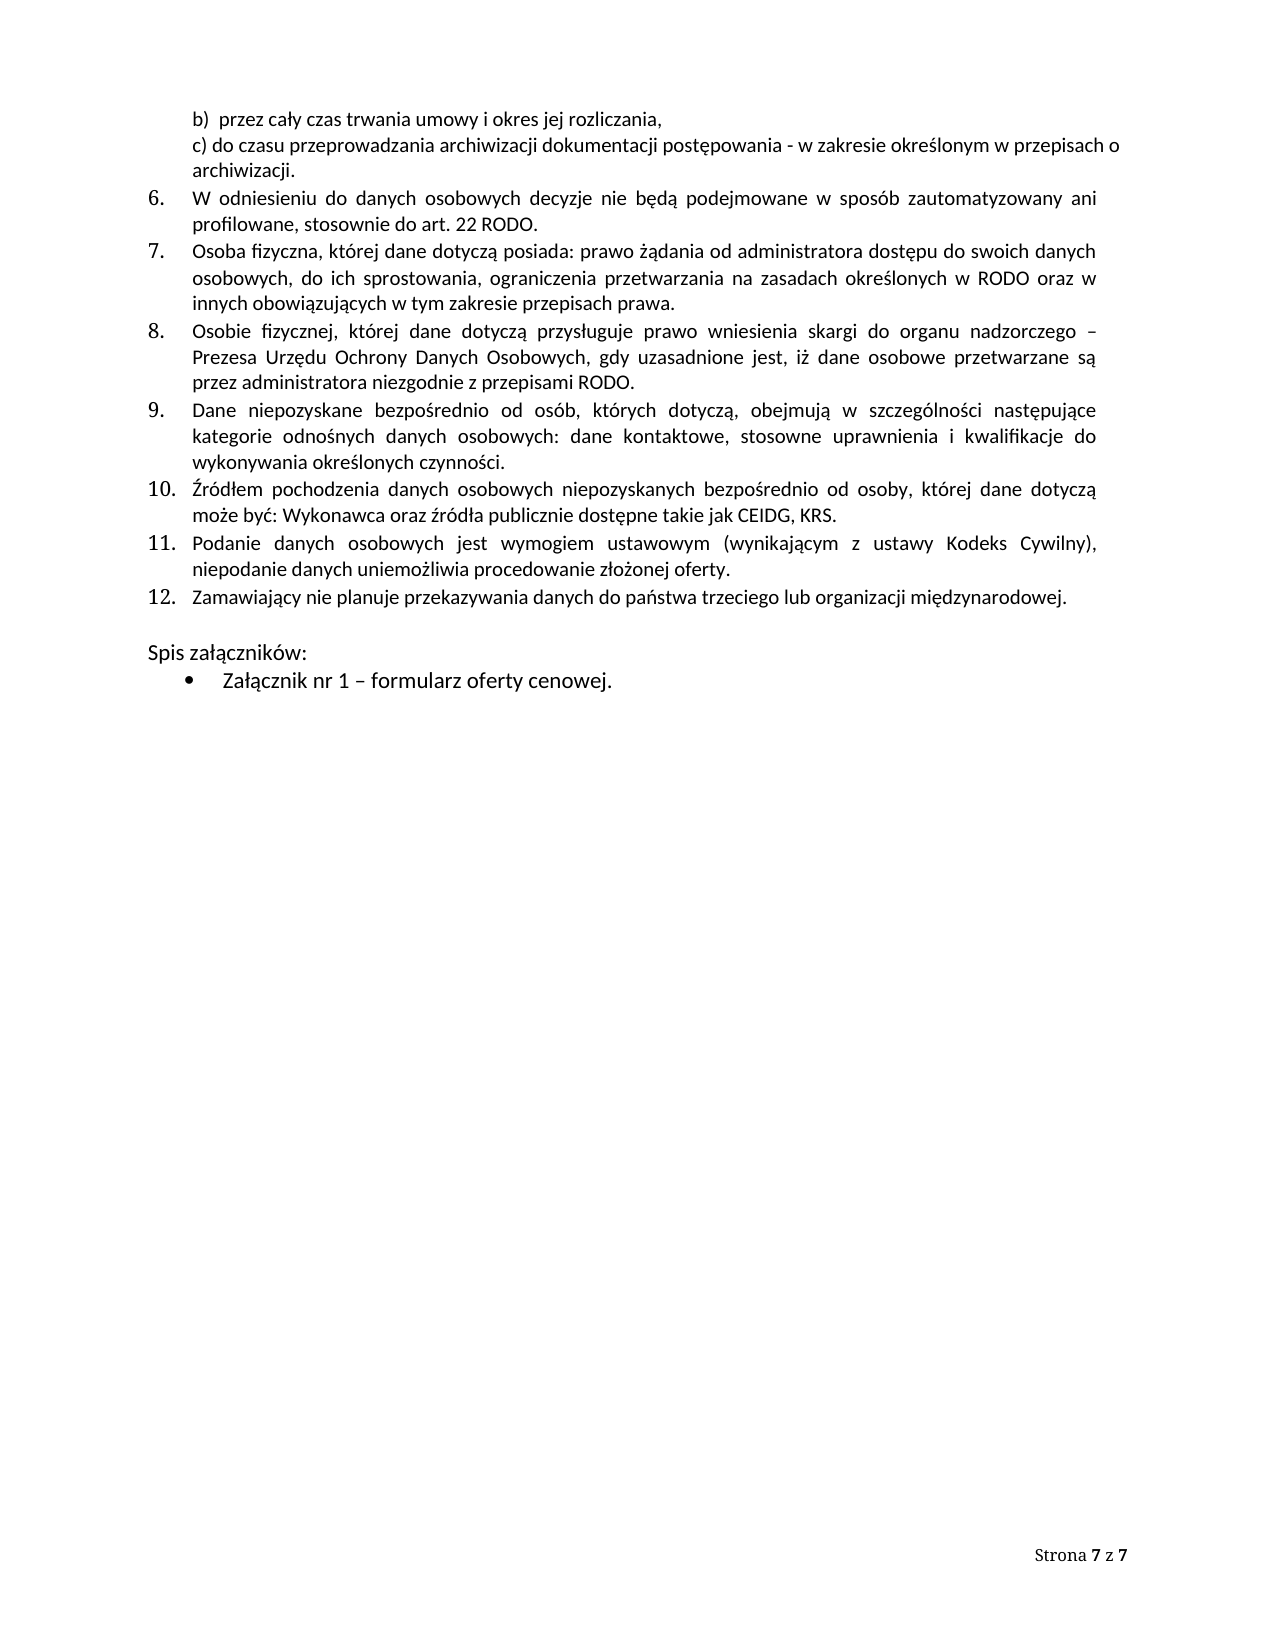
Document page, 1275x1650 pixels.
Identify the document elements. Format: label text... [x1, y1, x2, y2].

list Zamawiający nie planuje przekazywania danych do państwa trzeciego lub organizacji międzynarodowej. [148, 582, 1098, 610]
list Osobie fizycznej, której dane dotyczą przysługuje prawo wniesienia skargi do organu nadzorczego – Prezesa Urzędu Ochrony Danych Osobowych, gdy uzasadnione jest, iż dane osobowe przetwarzane są przez administratora niezgodnie z przepisami RODO. [148, 316, 1098, 395]
list Załącznik nr 1 – formularz oferty cenowej. [185, 666, 1127, 694]
list Źródłem pochodzenia danych osobowych niepozyskanych bezpośrednio od osoby, której dane dotyczą może być: Wykonawca oraz źródła publicznie dostępne takie jak CEIDG, KRS. [148, 474, 1098, 528]
text b) przez cały czas trwania umowy i okres jej rozliczania, [192, 106, 1127, 132]
list W odniesieniu do danych osobowych decyzje nie będą podejmowane w sposób zautomatyzowany ani profilowane, stosownie do art. 22 RODO. [148, 183, 1098, 236]
list Podanie danych osobowych jest wymogiem ustawowym (wynikającym z ustawy Kodeks Cywilny), niepodanie danych uniemożliwia procedowanie złożonej oferty. [148, 528, 1098, 582]
text c) do czasu przeprowadzania archiwizacji dokumentacji postępowania - w zakresie określonym w przepisach o archiwizacji. [192, 132, 1127, 183]
list Osoba fizyczna, której dane dotyczą posiada: prawo żądania od administratora dostępu do swoich danych osobowych, do ich sprostowania, ograniczenia przetwarzania na zasadach określonych w RODO oraz w innych obowiązujących w tym zakresie przepisach prawa. [148, 236, 1098, 316]
list Dane niepozyskane bezpośrednio od osób, których dotyczą, obejmują w szczególności następujące kategorie odnośnych danych osobowych: dane kontaktowe, stosowne uprawnienia i kwalifikacje do wykonywania określonych czynności. [148, 395, 1098, 474]
text Spis załączników: [148, 638, 1127, 666]
